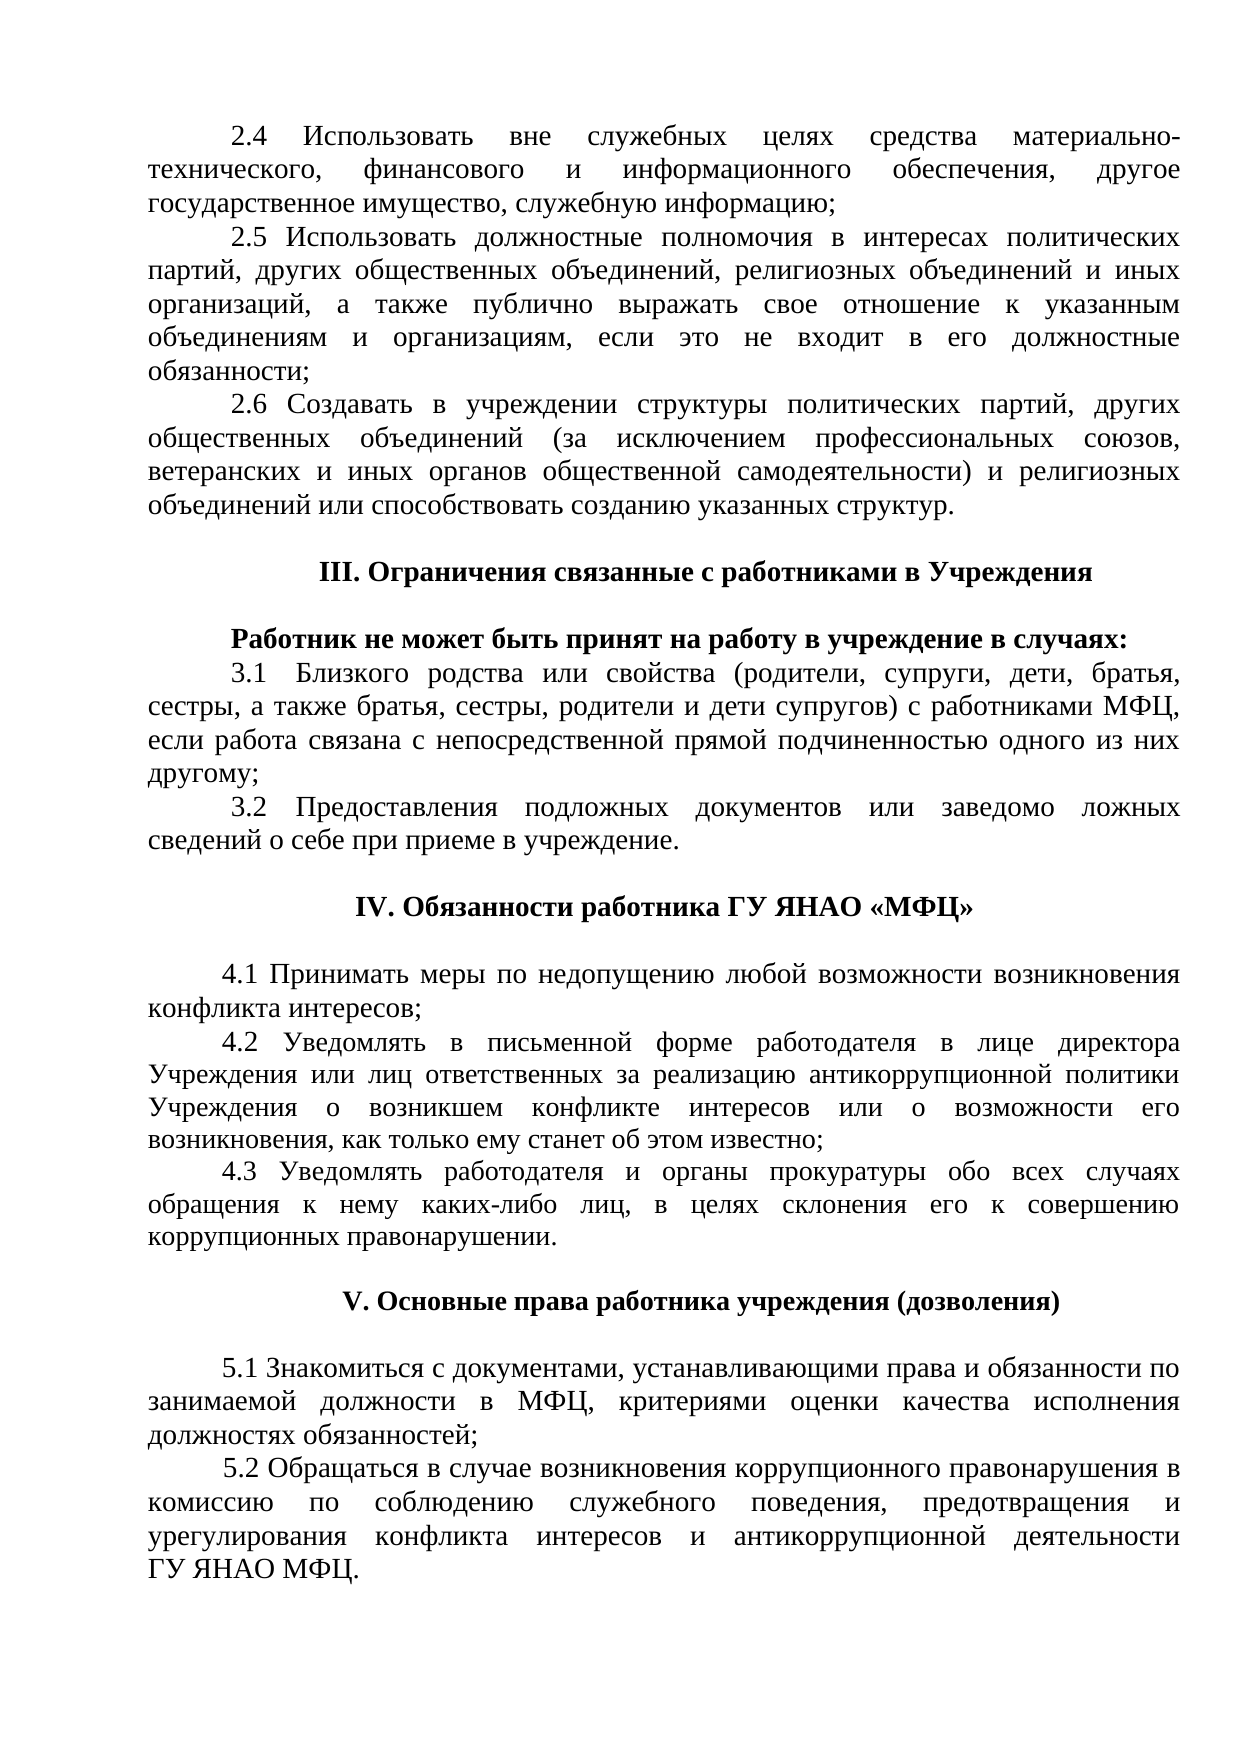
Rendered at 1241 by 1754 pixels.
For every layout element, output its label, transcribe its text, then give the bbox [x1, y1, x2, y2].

text 4.3 Уведомлять работодателя и органы прокуратуры обо всех случаях обращения к нему каких-либо лиц, в целях склонения его к совершению коррупционных правонарушении. [148, 1154, 1181, 1252]
list 2.5 Использовать должностные полномочия в интересах политических партий, других общественных объединений, религиозных объединений и иных организаций, а также публично выражать свое отношение к указанным объединениям и организациям, если это не входит в его должностные обязанности; [148, 219, 1181, 386]
list III. Ограничения связанные с работниками в Учреждения [148, 554, 1181, 588]
list Работник не может быть принят на работу в учреждение в случаях: [148, 621, 1181, 655]
text 5.2 Обращаться в случае возникновения коррупционного правонарушения в комиссию по соблюдению служебного поведения, предотвращения и урегулирования конфликта интересов и антикоррупционной деятельности ГУ ЯНАО МФЦ. [148, 1451, 1181, 1585]
list 2.6 Создавать в учреждении структуры политических партий, других общественных объединений (за исключением профессиональных союзов, ветеранских и иных органов общественной самодеятельности) и религиозных объединений или способствовать созданию указанных структур. [148, 386, 1181, 521]
text 4.2 Уведомлять в письменной форме работодателя в лице директора Учреждения или лиц ответственных за реализацию антикоррупционной политики Учреждения о возникшем конфликте интересов или о возможности его возникновения, как только ему станет об этом известно; [148, 1024, 1181, 1154]
list Близкого родства или свойства (родители, супруги, дети, братья, сестры, а также братья, сестры, родители и дети супругов) с работниками МФЦ, если работа связана с непосредственной прямой подчиненностью одного из них другому; [148, 655, 1181, 789]
text IV. Обязанности работника ГУ ЯНАО «МФЦ» [148, 889, 1181, 923]
text V. Основные права работника учреждения (дозволения) [148, 1284, 1181, 1316]
list 5.1 Знакомиться с документами, устанавливающими права и обязанности по занимаемой должности в МФЦ, критериями оценки качества исполнения должностях обязанностей; [148, 1350, 1181, 1451]
list 2.4 Использовать вне служебных целях средства материально-технического, финансового и информационного обеспечения, другое государственное имущество, служебную информацию; [148, 118, 1181, 219]
text 4.1 Принимать меры по недопущению любой возможности возникновения конфликта интересов; [148, 957, 1181, 1024]
list Предоставления подложных документов или заведомо ложных сведений о себе при приеме в учреждение. [148, 789, 1181, 856]
